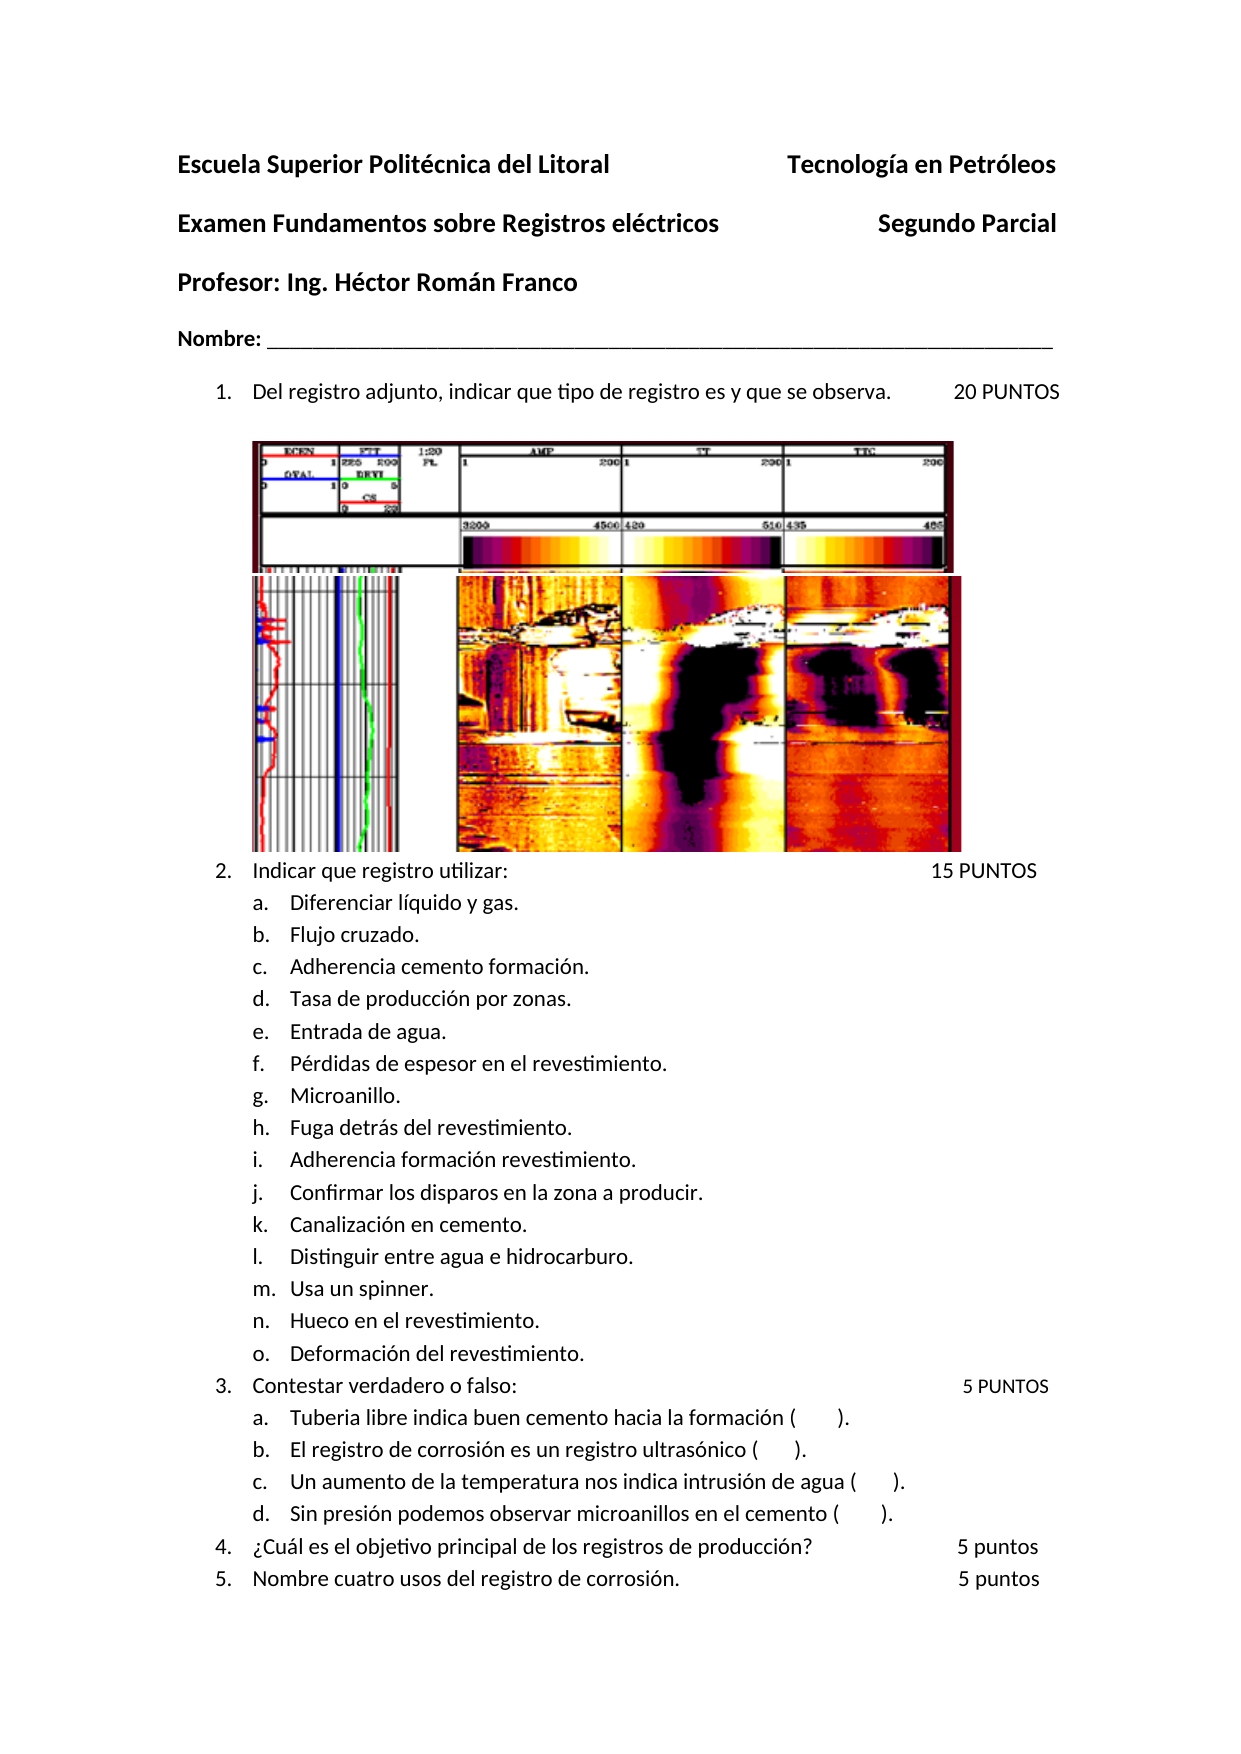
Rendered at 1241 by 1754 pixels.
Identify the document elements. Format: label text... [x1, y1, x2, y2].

list El registro de corrosión es un registro ultrasónico ( ). [252, 1435, 1063, 1463]
list Tuberia libre indica buen cemento hacia la formación ( ). [252, 1403, 1063, 1431]
list Canalización en cemento. [252, 1210, 1063, 1238]
list Un aumento de la temperatura nos indica intrusión de agua ( ). [252, 1467, 1063, 1495]
picture [252, 576, 962, 852]
list Diferenciar líquido y gas. [252, 888, 1063, 916]
list Sin presión podemos observar microanillos en el cemento ( ). [252, 1499, 1063, 1528]
list Flujo cruzado. [252, 920, 1063, 948]
list Adherencia cemento formación. [252, 952, 1063, 980]
list Del registro adjunto, indicar que tipo de registro es y que se observa. 20 PUNTOS [215, 377, 1063, 405]
list Tasa de producción por zonas. [252, 984, 1063, 1013]
text Nombre: _____________________________________________________________________ [177, 324, 1063, 352]
text Escuela Superior Politécnica del Litoral Tecnología en Petróleos [177, 148, 1063, 181]
list Hueco en el revestimiento. [252, 1306, 1063, 1334]
picture [252, 441, 954, 573]
list Usa un spinner. [252, 1274, 1063, 1302]
list Distinguir entre agua e hidrocarburo. [252, 1242, 1063, 1270]
list Microanillo. [252, 1081, 1063, 1109]
list Nombre cuatro usos del registro de corrosión. 5 puntos [215, 1564, 1063, 1592]
list Confirmar los disparos en la zona a producir. [252, 1178, 1063, 1206]
list ¿Cuál es el objetivo principal de los registros de producción? 5 puntos [215, 1532, 1063, 1560]
list Fuga detrás del revestimiento. [252, 1113, 1063, 1141]
list Pérdidas de espesor en el revestimiento. [252, 1049, 1063, 1077]
list Indicar que registro utilizar: 15 PUNTOS [215, 856, 1063, 884]
list Contestar verdadero o falso: 5 PUNTOS [215, 1371, 1063, 1399]
list Entrada de agua. [252, 1017, 1063, 1045]
text Examen Fundamentos sobre Registros eléctricos Segundo Parcial [177, 206, 1063, 239]
list Deformación del revestimiento. [252, 1339, 1063, 1367]
text Profesor: Ing. Héctor Román Franco [177, 265, 1063, 298]
list Adherencia formación revestimiento. [252, 1146, 1063, 1173]
